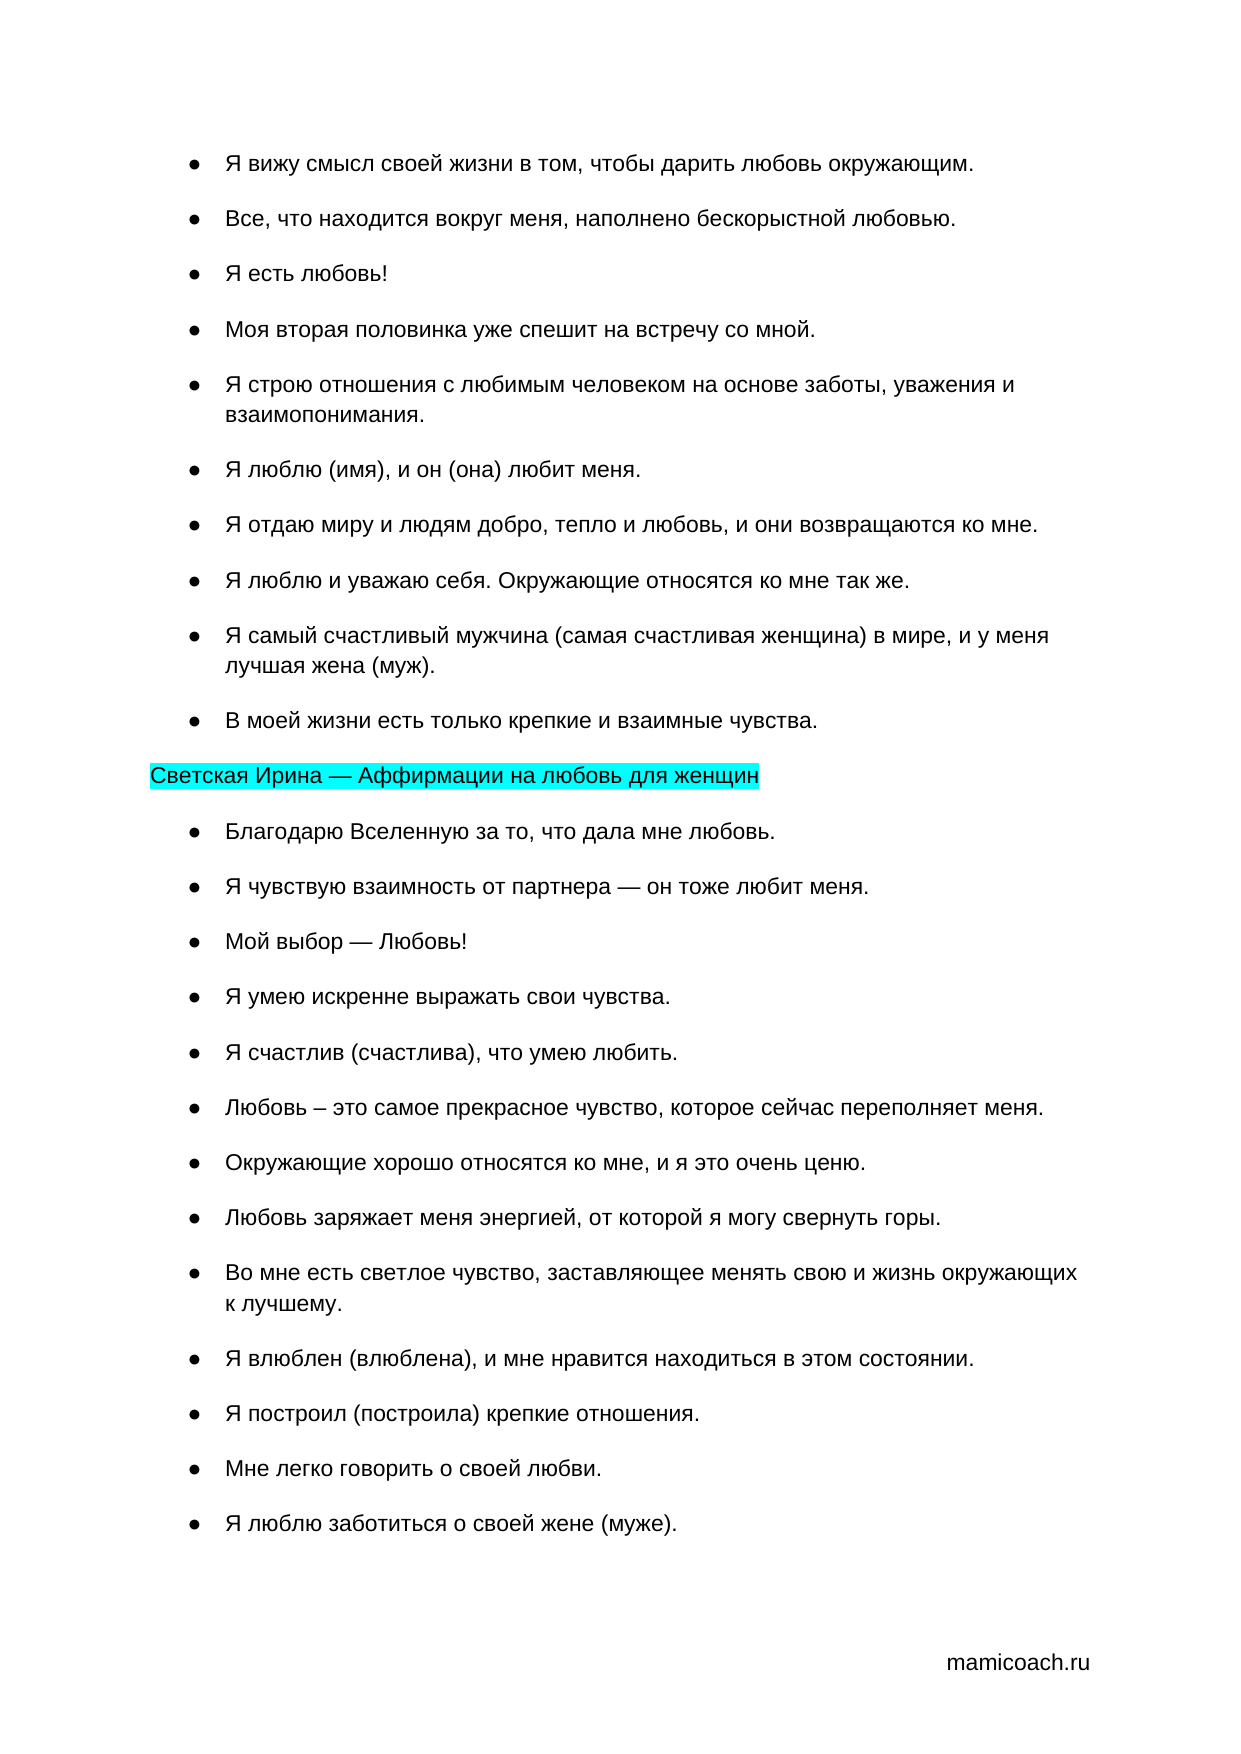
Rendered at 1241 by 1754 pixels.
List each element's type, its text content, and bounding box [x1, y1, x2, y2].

list Я есть любовь! [187, 260, 1090, 287]
list Любовь – это самое прекрасное чувство, которое сейчас переполняет меня. [187, 1094, 1090, 1120]
list Я вижу смысл своей жизни в том, чтобы дарить любовь окружающим. [187, 150, 1090, 176]
list Я люблю заботиться о своей жене (муже). [187, 1510, 1090, 1537]
list Мне легко говорить о своей любви. [187, 1455, 1090, 1482]
list Я люблю и уважаю себя. Окружающие относятся ко мне так же. [187, 567, 1090, 593]
list В моей жизни есть только крепкие и взаимные чувства. [187, 707, 1090, 734]
list Я строю отношения с любимым человеком на основе заботы, уважения и взаимопонимания. [187, 371, 1090, 427]
list Окружающие хорошо относятся ко мне, и я это очень ценю. [187, 1149, 1090, 1175]
list Я влюблен (влюблена), и мне нравится находиться в этом состоянии. [187, 1345, 1090, 1371]
list Я счастлив (счастлива), что умею любить. [187, 1038, 1090, 1065]
list Любовь заряжает меня энергией, от которой я могу свернуть горы. [187, 1204, 1090, 1231]
list Я чувствую взаимность от партнера ― он тоже любит меня. [187, 873, 1090, 899]
list Я умею искренне выражать свои чувства. [187, 983, 1090, 1010]
list Я построил (построила) крепкие отношения. [187, 1400, 1090, 1426]
list Все, что находится вокруг меня, наполнено бескорыстной любовью. [187, 205, 1090, 232]
list Я самый счастливый мужчина (самая счастливая женщина) в мире, и у меня лучшая жена (муж). [187, 622, 1090, 678]
list Моя вторая половинка уже спешит на встречу со мной. [187, 316, 1090, 342]
text Светская Ирина ― Аффирмации на любовь для женщин [150, 762, 1090, 789]
list Я отдаю миру и людям добро, тепло и любовь, и они возвращаются ко мне. [187, 511, 1090, 538]
list Мой выбор ― Любовь! [187, 928, 1090, 954]
list Благодарю Вселенную за то, что дала мне любовь. [187, 818, 1090, 844]
list Я люблю (имя), и он (она) любит меня. [187, 456, 1090, 483]
list Во мне есть светлое чувство, заставляющее менять свою и жизнь окружающих к лучшему. [187, 1259, 1090, 1316]
